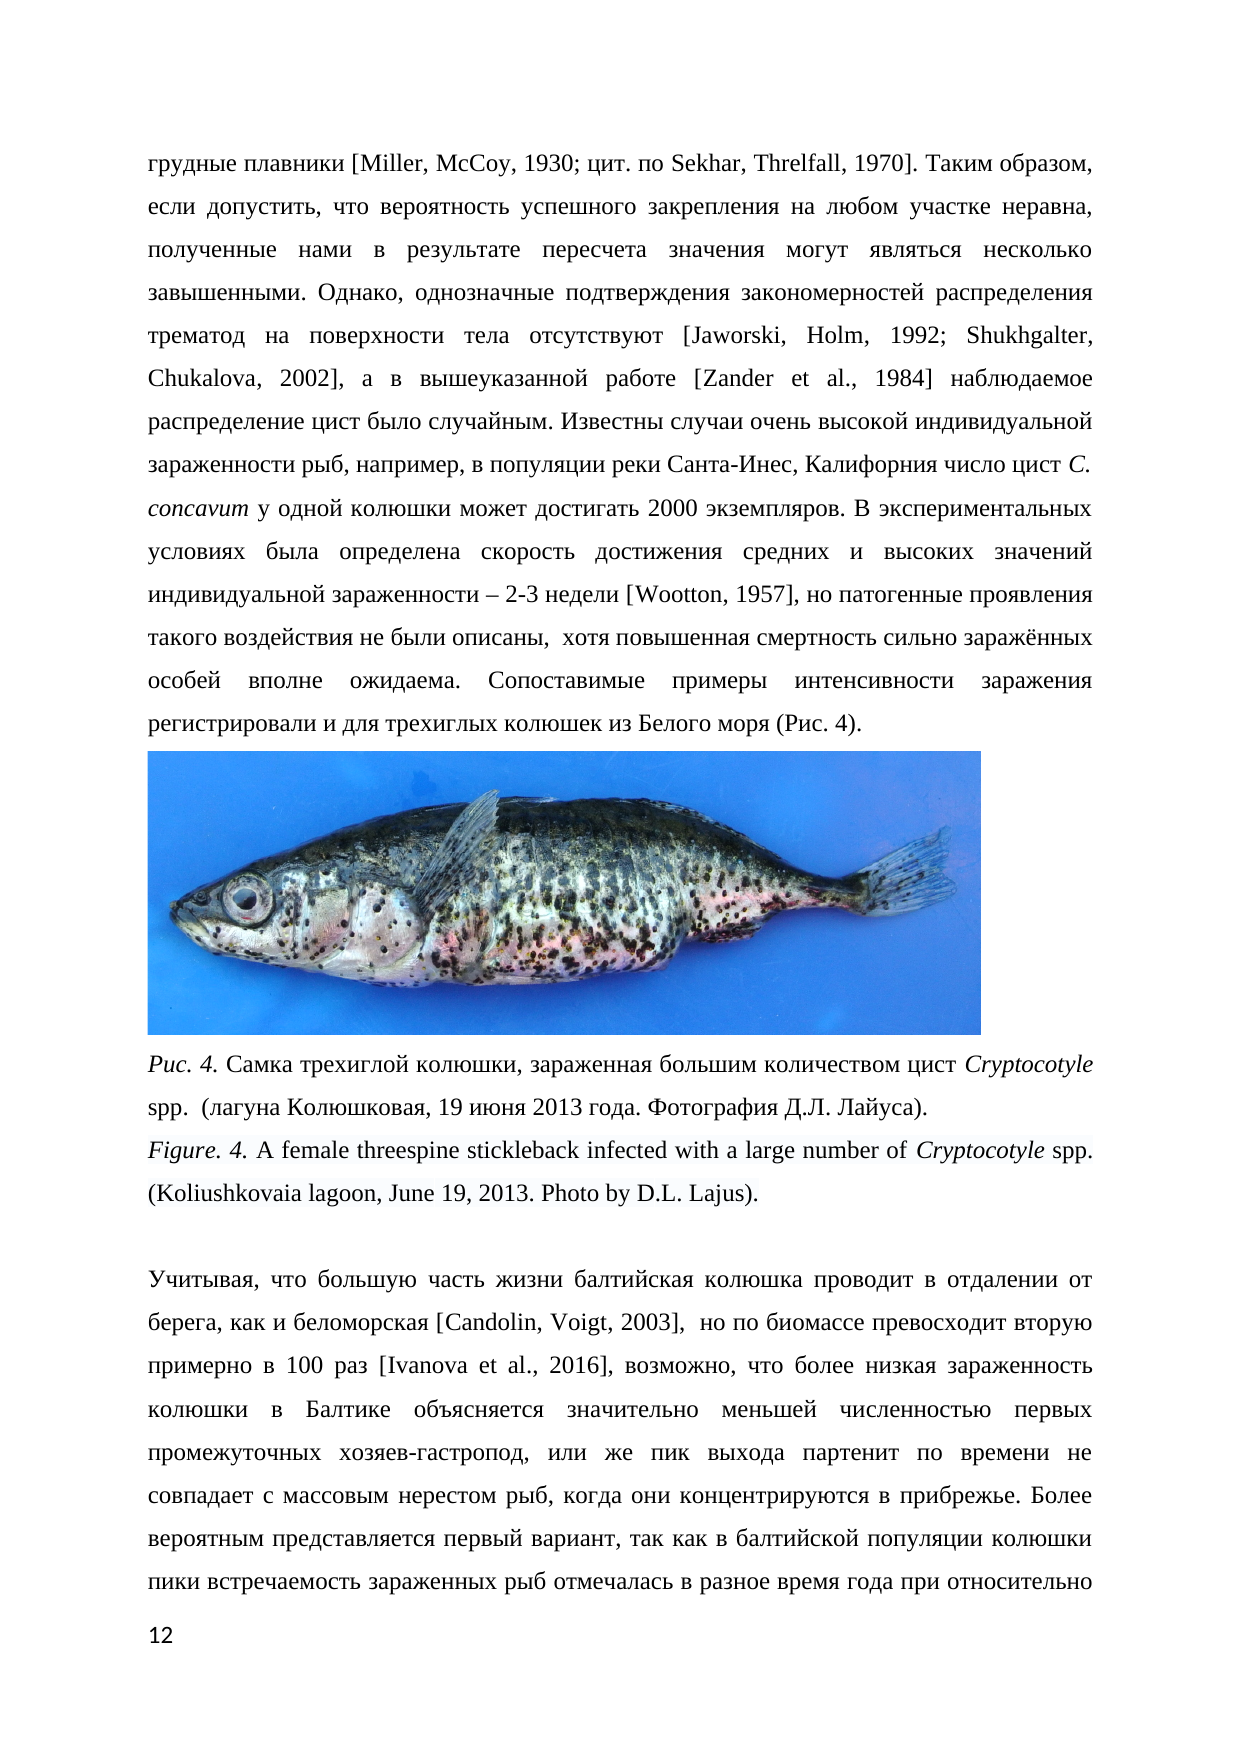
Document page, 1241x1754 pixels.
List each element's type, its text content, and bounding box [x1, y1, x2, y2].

text Figure. 4. A female threespine stickleback infected with a large number of Cryptocotyle spp. (Koliushkovaia lagoon, June 19, 2013. Photo by D.L. Lajus). [148, 1164, 1093, 1207]
picture [147, 751, 981, 1035]
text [148, 1264, 1093, 1595]
text Рис. 4. Самка трехиглой колюшки, зараженная большим количеством цист Cryptocotyle spp. (лагуна Колюшковая, 19 июня 2013 года. Фотография Д.Л. Лайуса). [148, 1049, 1093, 1121]
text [148, 148, 1093, 737]
